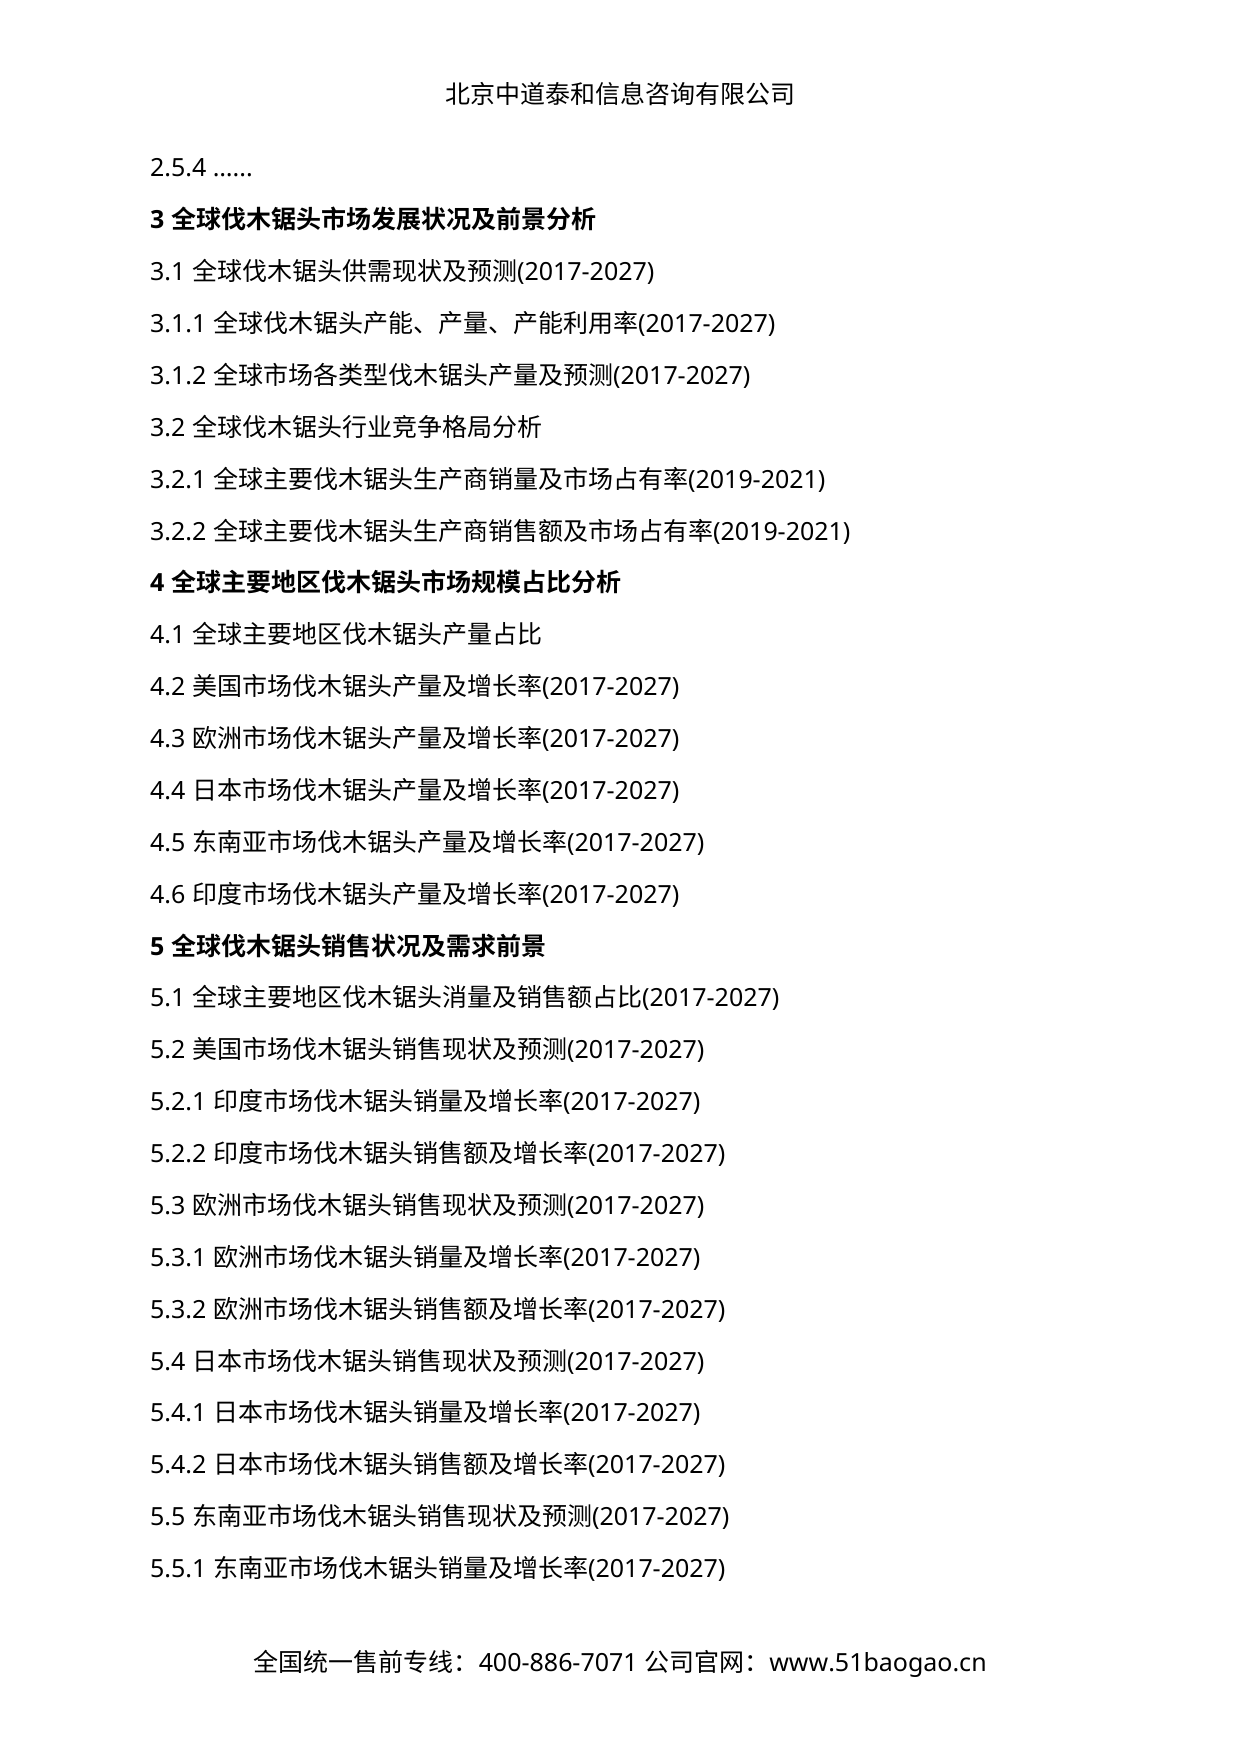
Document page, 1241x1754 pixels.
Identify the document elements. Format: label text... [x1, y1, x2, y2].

text 4.4 日本市场伐木锯头产量及增长率(2017-2027) [150, 770, 1090, 807]
text 3 全球伐木锯头市场发展状况及前景分析 [150, 200, 1090, 236]
text 3.2.1 全球主要伐木锯头生产商销量及市场占有率(2019-2021) [150, 459, 1090, 495]
text 5.2.1 印度市场伐木锯头销量及增长率(2017-2027) [150, 1082, 1090, 1118]
text 4.5 东南亚市场伐木锯头产量及增长率(2017-2027) [150, 822, 1090, 858]
text 5.5 东南亚市场伐木锯头销售现状及预测(2017-2027) [150, 1497, 1090, 1533]
text 5.1 全球主要地区伐木锯头消量及销售额占比(2017-2027) [150, 978, 1090, 1014]
text 5.4 日本市场伐木锯头销售现状及预测(2017-2027) [150, 1341, 1090, 1377]
text 3.2.2 全球主要伐木锯头生产商销售额及市场占有率(2019-2021) [150, 511, 1090, 547]
text 4.2 美国市场伐木锯头产量及增长率(2017-2027) [150, 667, 1090, 703]
text 4 全球主要地区伐木锯头市场规模占比分析 [150, 563, 1090, 599]
text 4.6 印度市场伐木锯头产量及增长率(2017-2027) [150, 874, 1090, 910]
text 5.3 欧洲市场伐木锯头销售现状及预测(2017-2027) [150, 1185, 1090, 1222]
text 5.4.2 日本市场伐木锯头销售额及增长率(2017-2027) [150, 1445, 1090, 1481]
text 3.1 全球伐木锯头供需现状及预测(2017-2027) [150, 252, 1090, 288]
text 5 全球伐木锯头销售状况及需求前景 [150, 926, 1090, 962]
text 5.5.1 东南亚市场伐木锯头销量及增长率(2017-2027) [150, 1548, 1090, 1585]
text 4.1 全球主要地区伐木锯头产量占比 [150, 615, 1090, 651]
text 3.1.1 全球伐木锯头产能、产量、产能利用率(2017-2027) [150, 303, 1090, 340]
text 5.2 美国市场伐木锯头销售现状及预测(2017-2027) [150, 1030, 1090, 1066]
text 3.2 全球伐木锯头行业竞争格局分析 [150, 407, 1090, 443]
text 2.5.4 …... [150, 150, 1090, 184]
text 4.3 欧洲市场伐木锯头产量及增长率(2017-2027) [150, 718, 1090, 755]
text 5.3.2 欧洲市场伐木锯头销售额及增长率(2017-2027) [150, 1289, 1090, 1325]
text 3.1.2 全球市场各类型伐木锯头产量及预测(2017-2027) [150, 355, 1090, 392]
text 5.3.1 欧洲市场伐木锯头销量及增长率(2017-2027) [150, 1237, 1090, 1273]
text 5.2.2 印度市场伐木锯头销售额及增长率(2017-2027) [150, 1133, 1090, 1170]
text 5.4.1 日本市场伐木锯头销量及增长率(2017-2027) [150, 1393, 1090, 1429]
